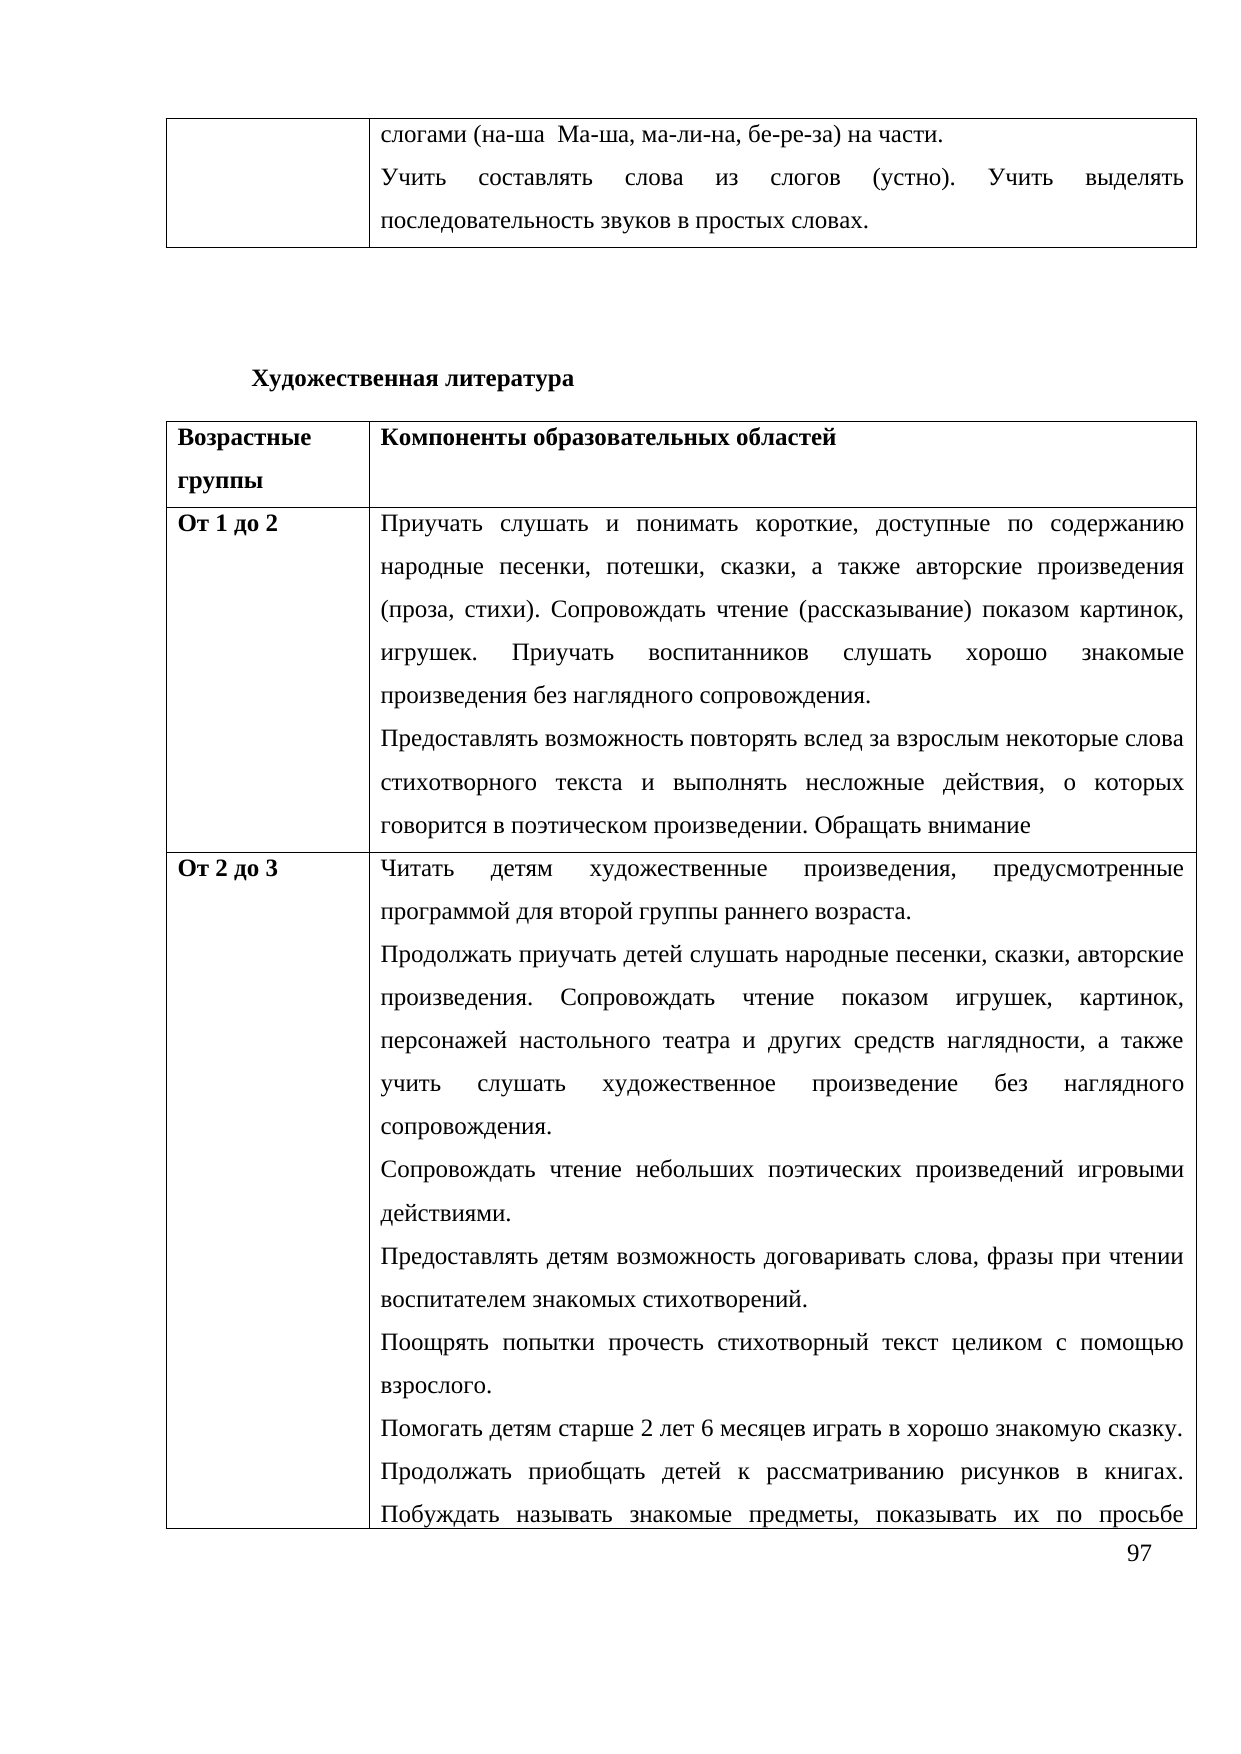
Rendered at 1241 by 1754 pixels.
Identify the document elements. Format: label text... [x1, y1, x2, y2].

text Художественная литература [177, 363, 1152, 392]
table_cell От 2 до 3 [167, 853, 369, 1528]
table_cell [370, 853, 1196, 1528]
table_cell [167, 119, 369, 247]
table_cell Приучать слушать и понимать короткие, доступные по содержанию народные песенки, потешки, сказки, а также авторские произведения (проза, стихи). Сопровождать чтение (рассказывание) показом картинок, игрушек. Приучать воспитанников слушать хорошо знакомые произведения без наглядного сопровождения. Предоставлять возможность повторять вслед за взрослым некоторые слова стихотворного текста и выполнять несложные действия, о которых говорится в поэтическом произведении. Обращать внимание [370, 508, 1196, 852]
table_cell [370, 119, 1196, 247]
table_header Компоненты образовательных областей [370, 422, 1196, 507]
table_header Возрастные группы [167, 422, 369, 507]
table_cell От 1 до 2 [167, 508, 369, 852]
